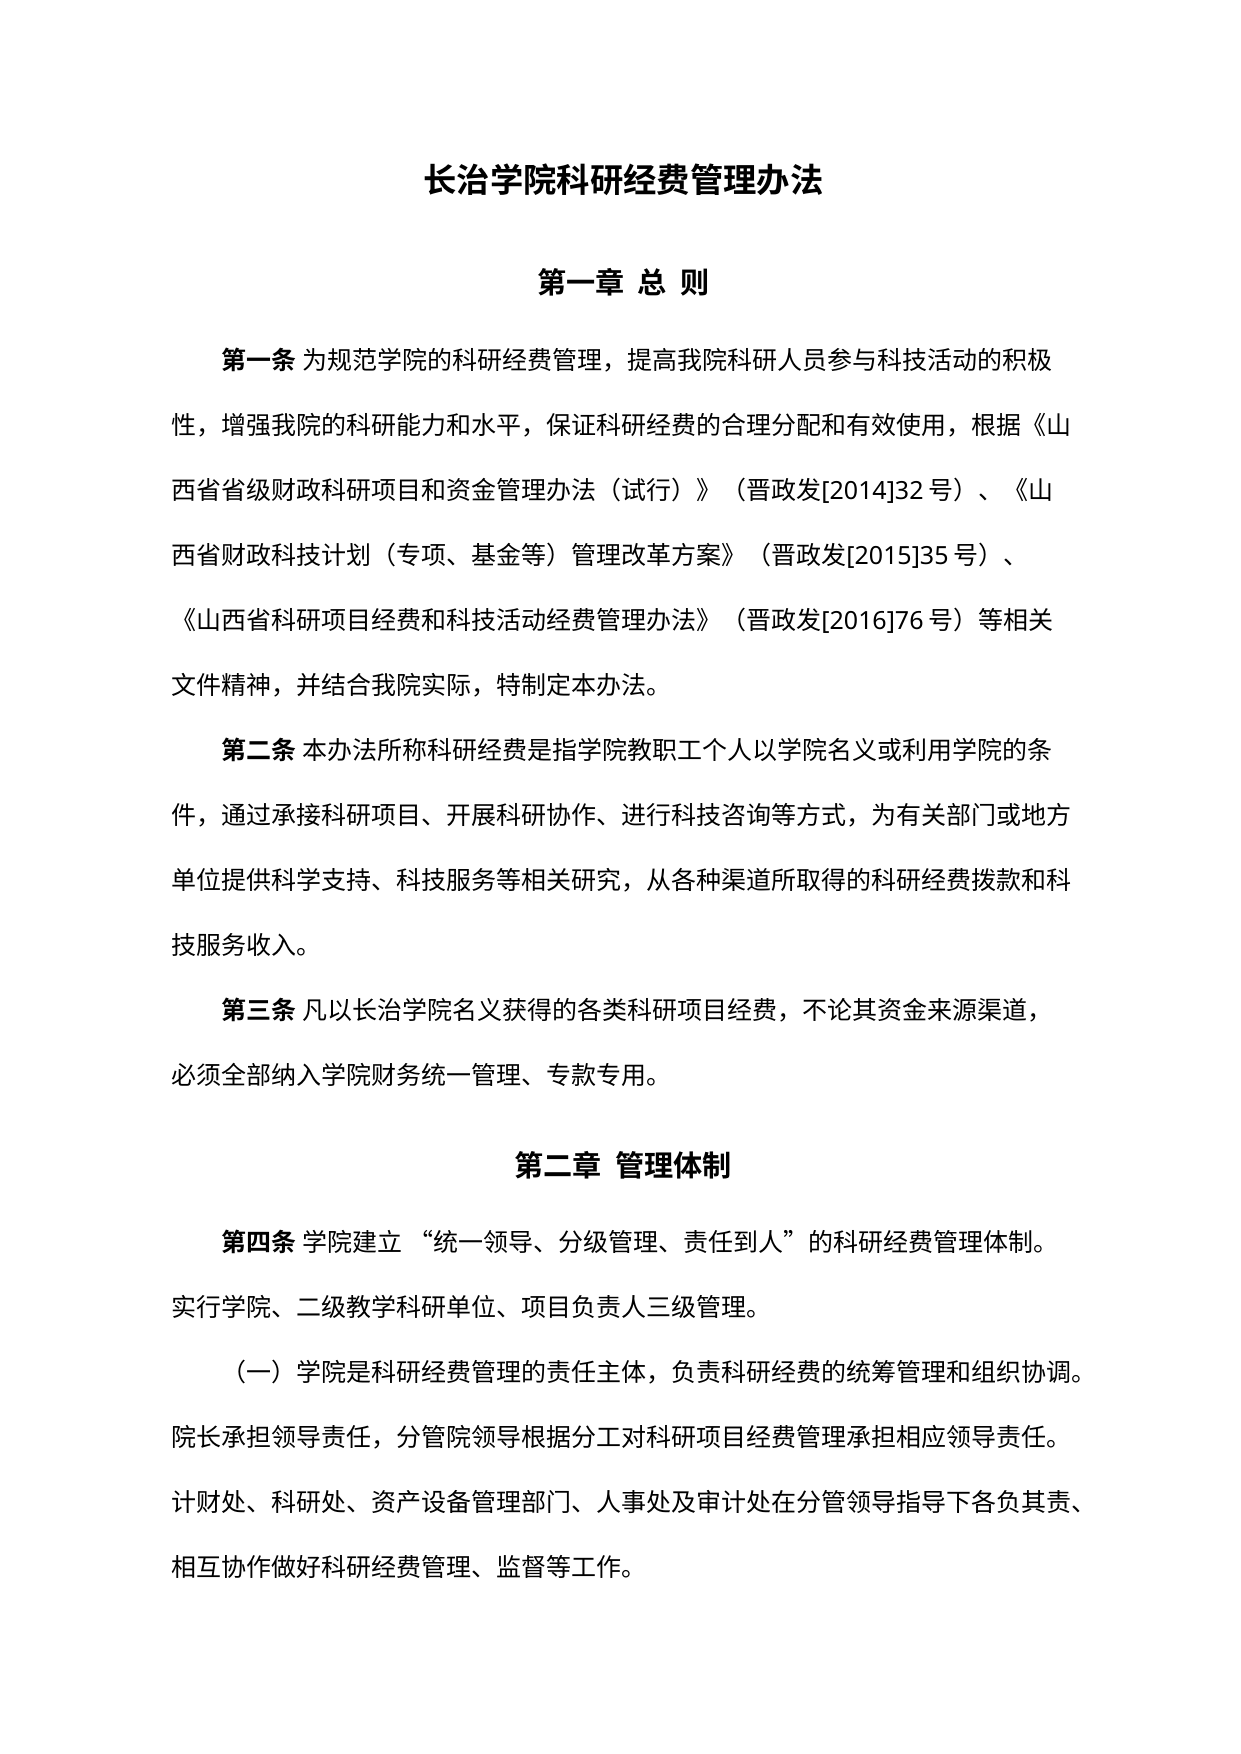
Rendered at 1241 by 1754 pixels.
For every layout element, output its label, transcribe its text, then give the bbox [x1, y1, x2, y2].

text 长治学院科研经费管理办法 [171, 146, 1075, 211]
list 为规范学院的科研经费管理，提高我院科研人员参与科技活动的积极性，增强我院的科研能力和水平，保证科研经费的合理分配和有效使用，根据《山西省省级财政科研项目和资金管理办法（试行）》（晋政发[2014]32号）、《山西省财政科技计划（专项、基金等）管理改革方案》（晋政发[2015]35号）、《山西省科研项目经费和科技活动经费管理办法》（晋政发[2016]76号）等相关文件精神，并结合我院实际，特制定本办法。 [171, 326, 1075, 716]
text 第二章 管理体制 [171, 1131, 1075, 1196]
list 本办法所称科研经费是指学院教职工个人以学院名义或利用学院的条件，通过承接科研项目、开展科研协作、进行科技咨询等方式，为有关部门或地方单位提供科学支持、科技服务等相关研究，从各种渠道所取得的科研经费拨款和科技服务收入。 [171, 716, 1075, 976]
list 学院建立 “统一领导、分级管理、责任到人”的科研经费管理体制。实行学院、二级教学科研单位、项目负责人三级管理。 [171, 1208, 1075, 1338]
text 第一章 总 则 [171, 248, 1075, 313]
text （一）学院是科研经费管理的责任主体，负责科研经费的统筹管理和组织协调。院长承担领导责任，分管院领导根据分工对科研项目经费管理承担相应领导责任。 计财处、科研处、资产设备管理部门、人事处及审计处在分管领导指导下各负其责、相互协作做好科研经费管理、监督等工作。 [171, 1338, 1075, 1598]
list 凡以长治学院名义获得的各类科研项目经费，不论其资金来源渠道，必须全部纳入学院财务统一管理、专款专用。 [171, 976, 1075, 1106]
